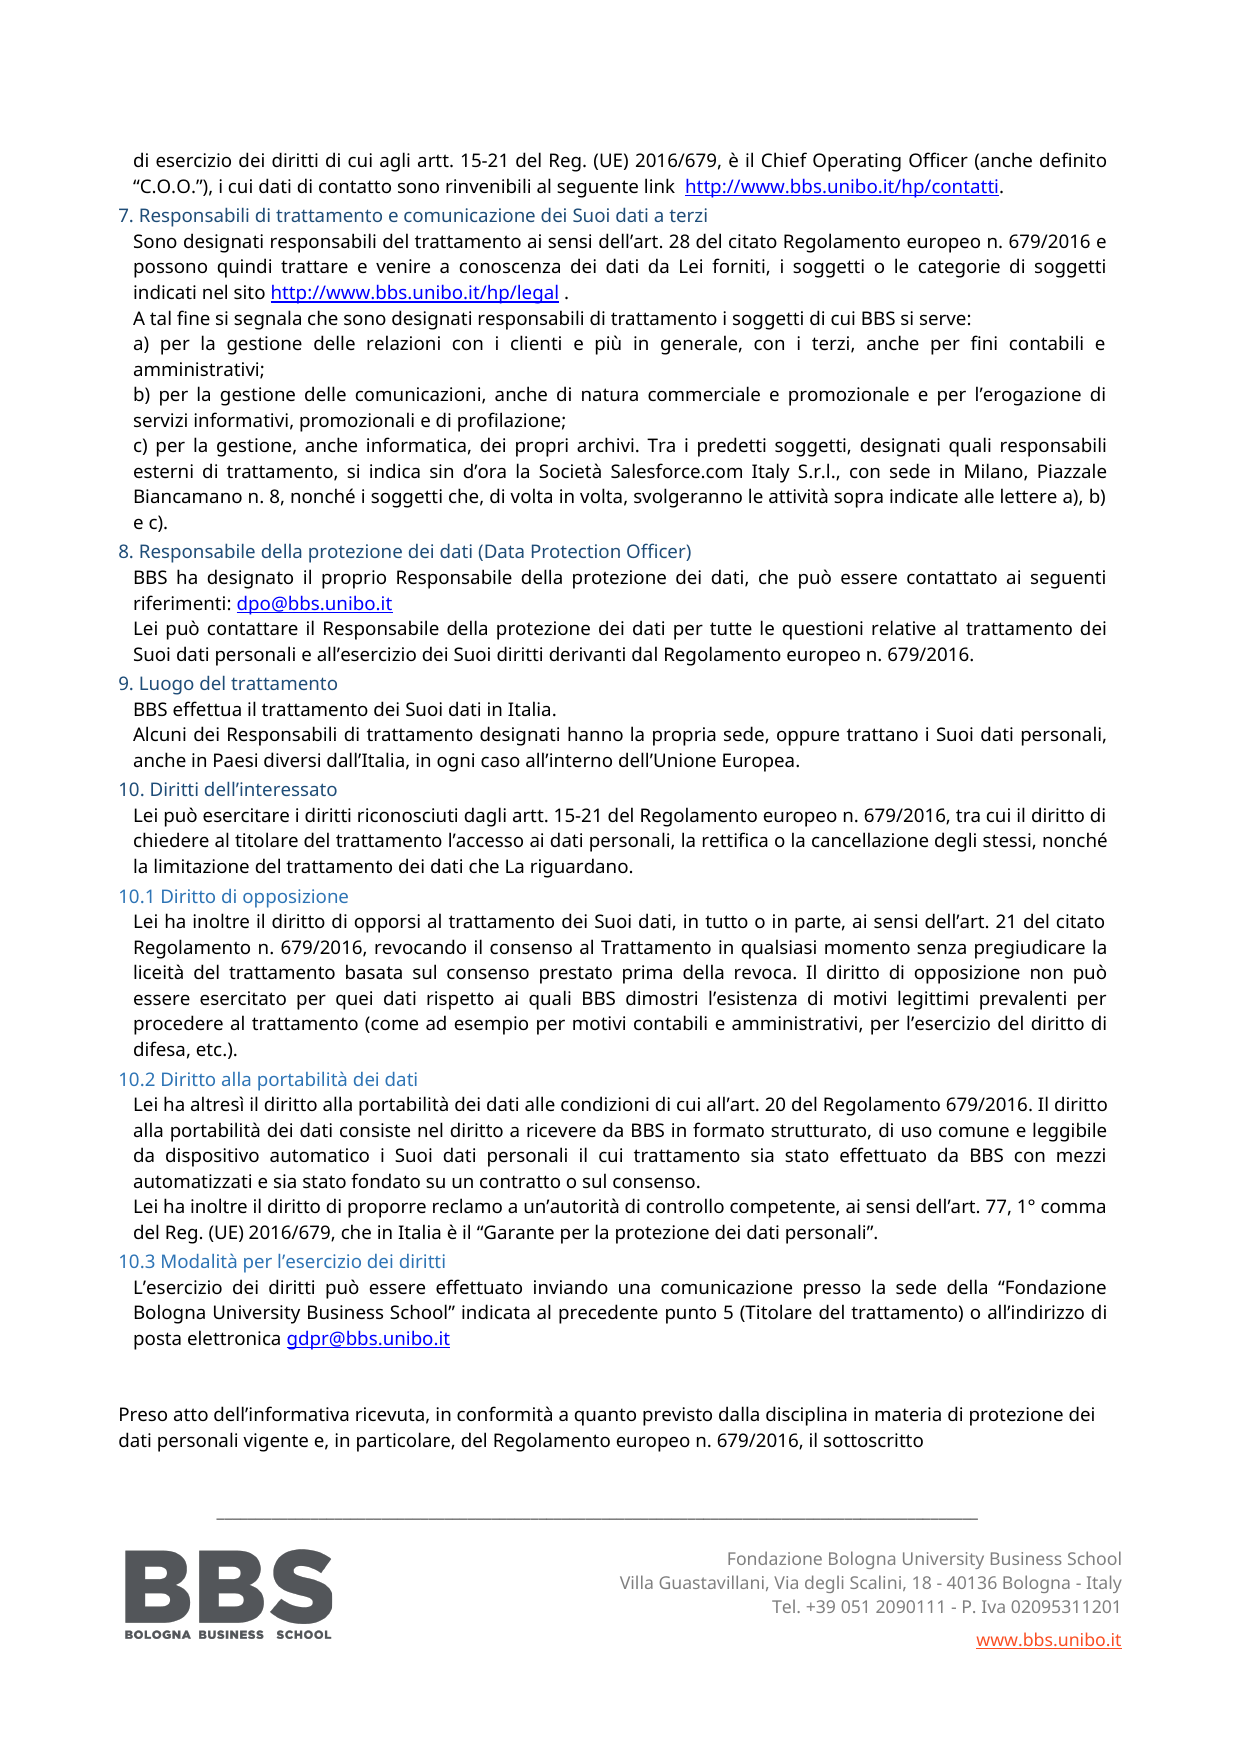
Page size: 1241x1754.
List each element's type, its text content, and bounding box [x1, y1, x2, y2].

text Alcuni dei Responsabili di trattamento designati hanno la propria sede, oppure trattano i Suoi dati personali, anche in Paesi diversi dall’Italia, in ogni caso all’interno dell’Unione Europea. [133, 722, 1108, 773]
text Lei può contattare il Responsabile della protezione dei dati per tutte le questioni relative al trattamento dei Suoi dati personali e all’esercizio dei Suoi diritti derivanti dal Regolamento europeo n. 679/2016. [133, 615, 1108, 666]
text Lei può esercitare i diritti riconosciuti dagli artt. 15-21 del Regolamento europeo n. 679/2016, tra cui il diritto di chiedere al titolare del trattamento l’accesso ai dati personali, la rettifica o la cancellazione degli stessi, nonché la limitazione del trattamento dei dati che La riguardano. [133, 802, 1108, 879]
subtitle 7. Responsabili di trattamento e comunicazione dei Suoi dati a terzi [118, 203, 1122, 228]
text Lei ha inoltre il diritto di opporsi al trattamento dei Suoi dati, in tutto o in parte, ai sensi dell’art. 21 del citato Regolamento n. 679/2016, revocando il consenso al Trattamento in qualsiasi momento senza pregiudicare la liceità del trattamento basata sul consenso prestato prima della revoca. Il diritto di opposizione non può essere esercitato per quei dati rispetto ai quali BBS dimostri l’esistenza di motivi legittimi prevalenti per procedere al trattamento (come ad esempio per motivi contabili e amministrativi, per l’esercizio del diritto di difesa, etc.). [133, 908, 1108, 1062]
subtitle 8. Responsabile della protezione dei dati (Data Protection Officer) [118, 539, 1122, 564]
text BBS ha designato il proprio Responsabile della protezione dei dati, che può essere contattato ai seguenti riferimenti: dpo@bbs.unibo.it [133, 564, 1108, 615]
picture [125, 1549, 333, 1639]
text L’esercizio dei diritti può essere effettuato inviando una comunicazione presso la sede della “Fondazione Bologna University Business School” indicata al precedente punto 5 (Titolare del trattamento) o all’indirizzo di posta elettronica gdpr@bbs.unibo.it [133, 1274, 1108, 1351]
text Preso atto dell’informativa ricevuta, in conformità a quanto previsto dalla disciplina in materia di protezione dei dati personali vigente e, in particolare, del Regolamento europeo n. 679/2016, il sottoscritto [118, 1402, 1122, 1453]
text BBS effettua il trattamento dei Suoi dati in Italia. [133, 696, 1108, 722]
text Sono designati responsabili del trattamento ai sensi dell’art. 28 del citato Regolamento europeo n. 679/2016 e possono quindi trattare e venire a conoscenza dei dati da Lei forniti, i soggetti o le categorie di soggetti indicati nel sito http://www.bbs.unibo.it/hp/legal . [133, 228, 1108, 305]
text a) per la gestione delle relazioni con i clienti e più in generale, con i terzi, anche per fini contabili e amministrativi; [133, 330, 1108, 381]
subtitle 9. Luogo del trattamento [118, 671, 1122, 696]
text b) per la gestione delle comunicazioni, anche di natura commerciale e promozionale e per l’erogazione di servizi informativi, promozionali e di profilazione; [133, 381, 1108, 432]
subtitle 10.3 Modalità per l’esercizio dei diritti [118, 1249, 1122, 1274]
text A tal fine si segnala che sono designati responsabili di trattamento i soggetti di cui BBS si serve: [133, 305, 1108, 330]
text Lei ha inoltre il diritto di proporre reclamo a un’autorità di controllo competente, ai sensi dell’art. 77, 1° comma del Reg. (UE) 2016/679, che in Italia è il “Garante per la protezione dei dati personali”. [133, 1193, 1108, 1244]
subtitle 10. Diritti dell’interessato [118, 777, 1122, 802]
text c) per la gestione, anche informatica, dei propri archivi. Tra i predetti soggetti, designati quali responsabili esterni di trattamento, si indica sin d’ora la Società Salesforce.com Italy S.r.l., con sede in Milano, Piazzale Biancamano n. 8, nonché i soggetti che, di volta in volta, svolgeranno le attività sopra indicate alle lettere a), b) e c). [133, 432, 1108, 534]
subtitle 10.2 Diritto alla portabilità dei dati [118, 1066, 1122, 1091]
text Lei ha altresì il diritto alla portabilità dei dati alle condizioni di cui all’art. 20 del Regolamento 679/2016. Il diritto alla portabilità dei dati consiste nel diritto a ricevere da BBS in formato strutturato, di uso comune e leggibile da dispositivo automatico i Suoi dati personali il cui trattamento sia stato effettuato da BBS con mezzi automatizzati e sia stato fondato su un contratto o sul consenso. [133, 1091, 1108, 1193]
subtitle 10.1 Diritto di opposizione [118, 883, 1122, 908]
